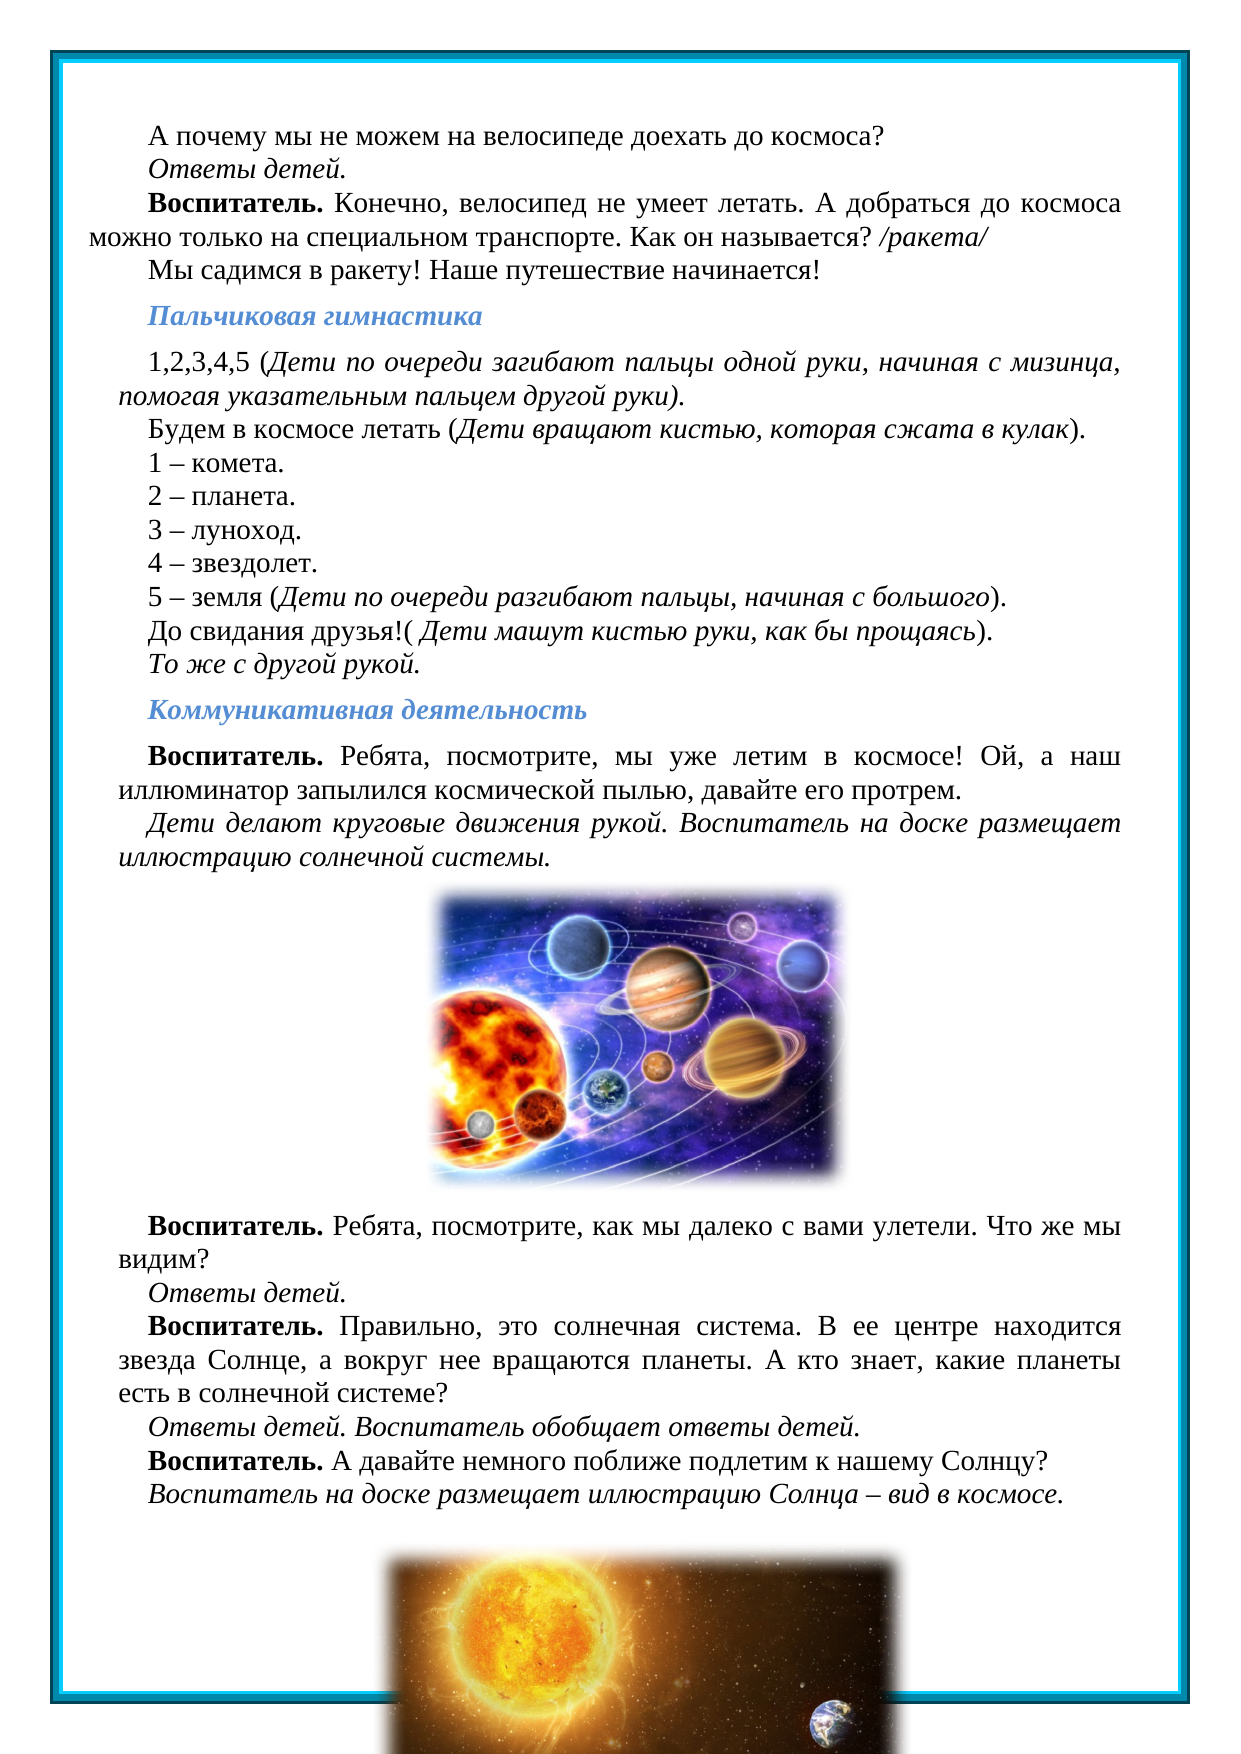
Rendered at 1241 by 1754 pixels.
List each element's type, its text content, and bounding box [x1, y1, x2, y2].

text 1 – комета. [118, 445, 1122, 478]
text Мы садимся в ракету! Наше путешествие начинается! [88, 252, 1122, 286]
text До свидания друзья!( Дети машут кистью руки, как бы прощаясь). [118, 613, 1122, 646]
text Пальчиковая гимнастика [88, 298, 1152, 332]
text Воспитатель на доске размещает иллюстрацию Солнца – вид в космосе. [118, 1476, 1122, 1510]
text Воспитатель. Правильно, это солнечная система. В ее центре находится звезда Солнце, а вокруг нее вращаются планеты. А кто знает, какие планеты есть в солнечной системе? [118, 1308, 1122, 1409]
text Дети делают круговые движения рукой. Воспитатель на доске размещает иллюстрацию солнечной системы. [118, 805, 1122, 872]
text 2 – планета. [118, 478, 1122, 512]
text 1,2,3,4,5 (Дети по очереди загибают пальцы одной руки, начиная с мизинца, помогая указательным пальцем другой руки). [118, 344, 1122, 411]
text 4 – звездолет. [118, 546, 1122, 579]
text Будем в космосе летать (Дети вращают кистью, которая сжата в кулак). [118, 411, 1122, 445]
text Ответы детей. [118, 1275, 1122, 1308]
text 3 – луноход. [118, 512, 1122, 546]
text Коммуникативная деятельность [88, 692, 1152, 726]
text 5 – земля (Дети по очереди разгибают пальцы, начиная с большого). [118, 579, 1122, 613]
picture [453, 909, 823, 1164]
text Воспитатель. А давайте немного поближе подлетим к нашему Солнцу? [118, 1443, 1122, 1476]
text Ответы детей. Воспитатель обобщает ответы детей. [118, 1409, 1122, 1443]
text А почему мы не можем на велосипеде доехать до космоса? [88, 118, 1122, 152]
text Воспитатель. Ребята, посмотрите, как мы далеко с вами улетели. Что же мы видим? [118, 1208, 1122, 1275]
text То же с другой рукой. [118, 646, 1122, 680]
text Ответы детей. [88, 152, 1122, 185]
text Воспитатель. Ребята, посмотрите, мы уже летим в космосе! Ой, а наш иллюминатор запылился космической пылью, давайте его протрем. [118, 738, 1122, 805]
text Воспитатель. Конечно, велосипед не умеет летать. А добраться до космоса можно только на специальном транспорте. Как он называется? /ракета/ [88, 185, 1122, 252]
picture [379, 1571, 899, 1754]
